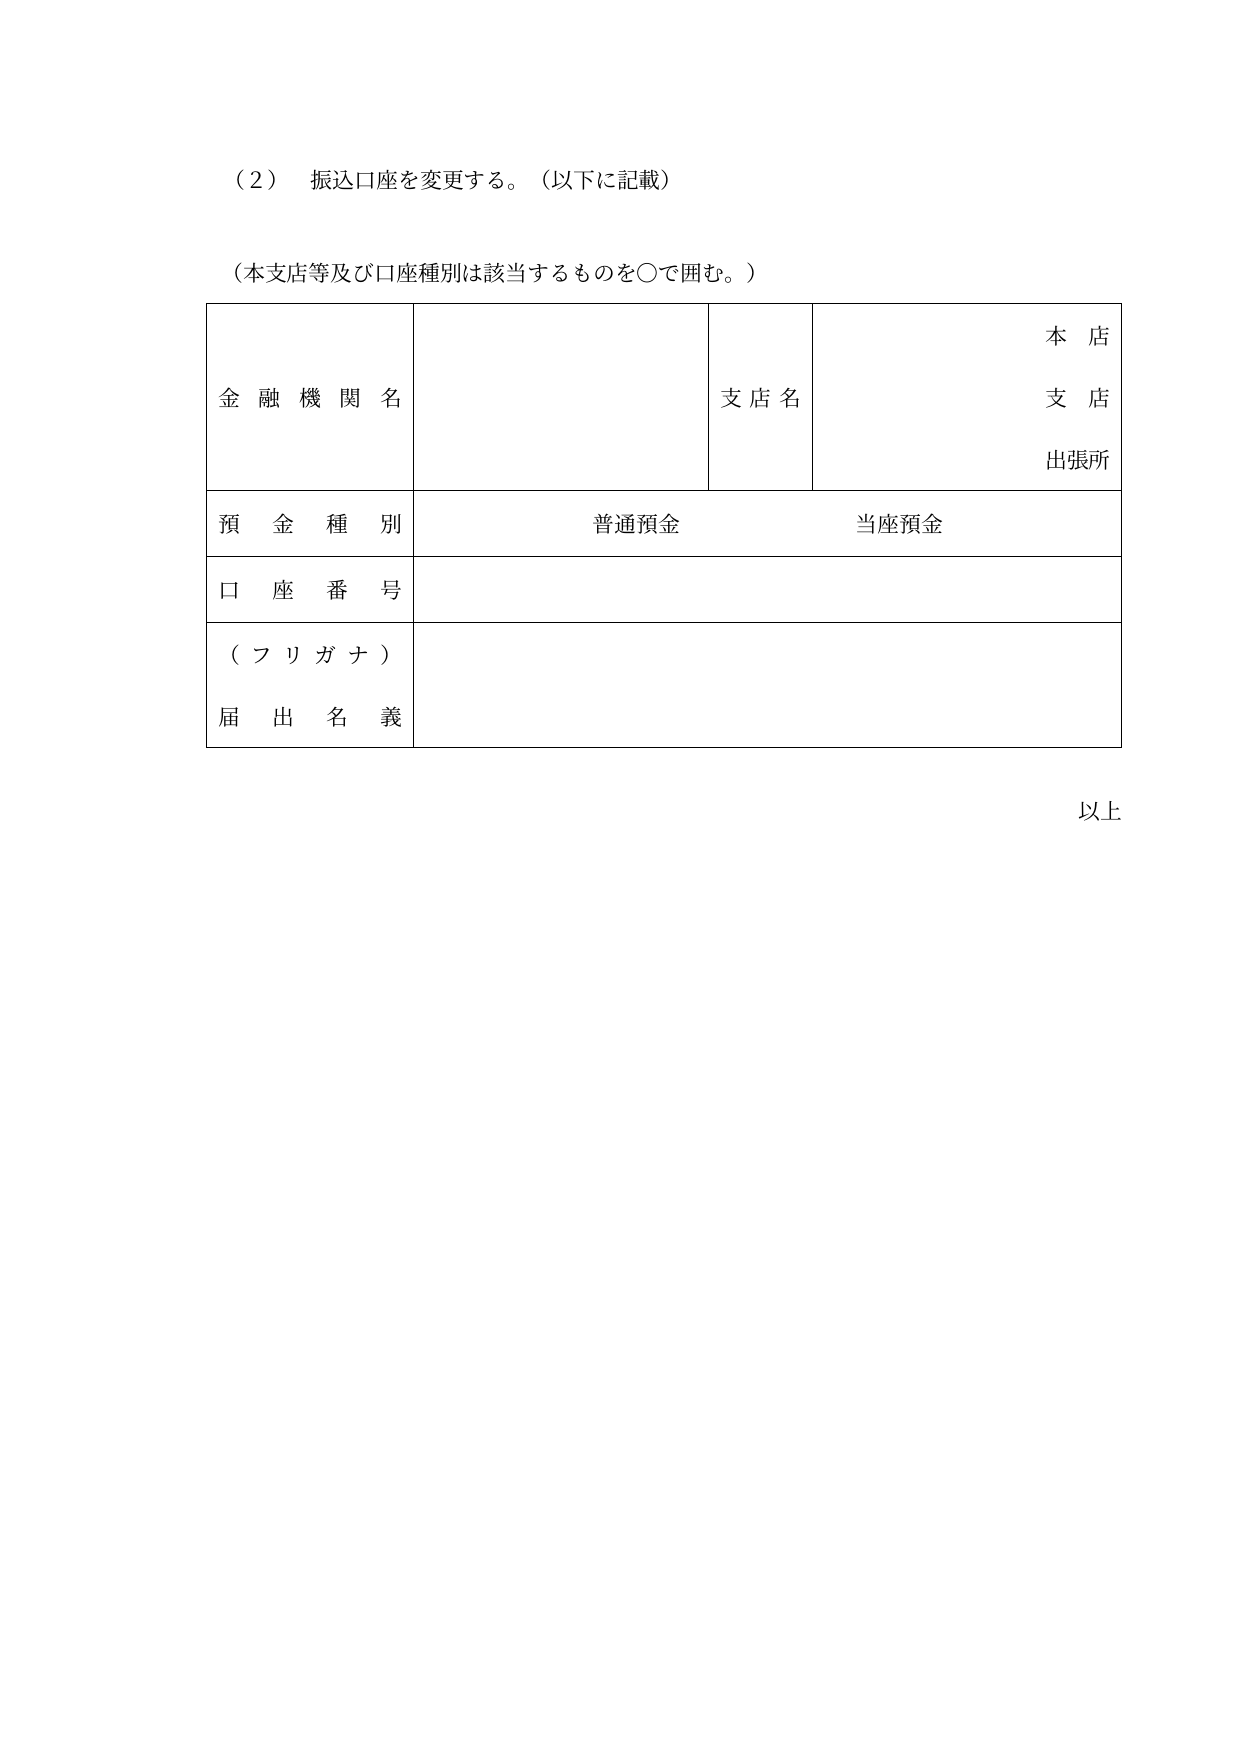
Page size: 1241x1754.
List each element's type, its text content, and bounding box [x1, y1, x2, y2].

table_header 本 店 支 店 出張所 [813, 304, 1121, 489]
table_cell [414, 557, 1121, 622]
table_header 金融機関名 [207, 304, 413, 489]
text （本支店等及び口座種別は該当するものを〇で囲む。） [177, 241, 1122, 303]
table_cell [414, 623, 1121, 747]
table_cell 普通預金 当座預金 [414, 491, 1121, 556]
table_cell （フリガナ） 届 出 名 義 [207, 623, 413, 747]
text （２） 振込口座を変更する。（以下に記載） [223, 148, 1122, 210]
table_cell 口座番号 [207, 557, 413, 622]
table_cell 預金種別 [207, 491, 413, 556]
table_header 支店名 [709, 304, 812, 489]
table_header [414, 304, 708, 489]
text 以上 [177, 779, 1122, 841]
